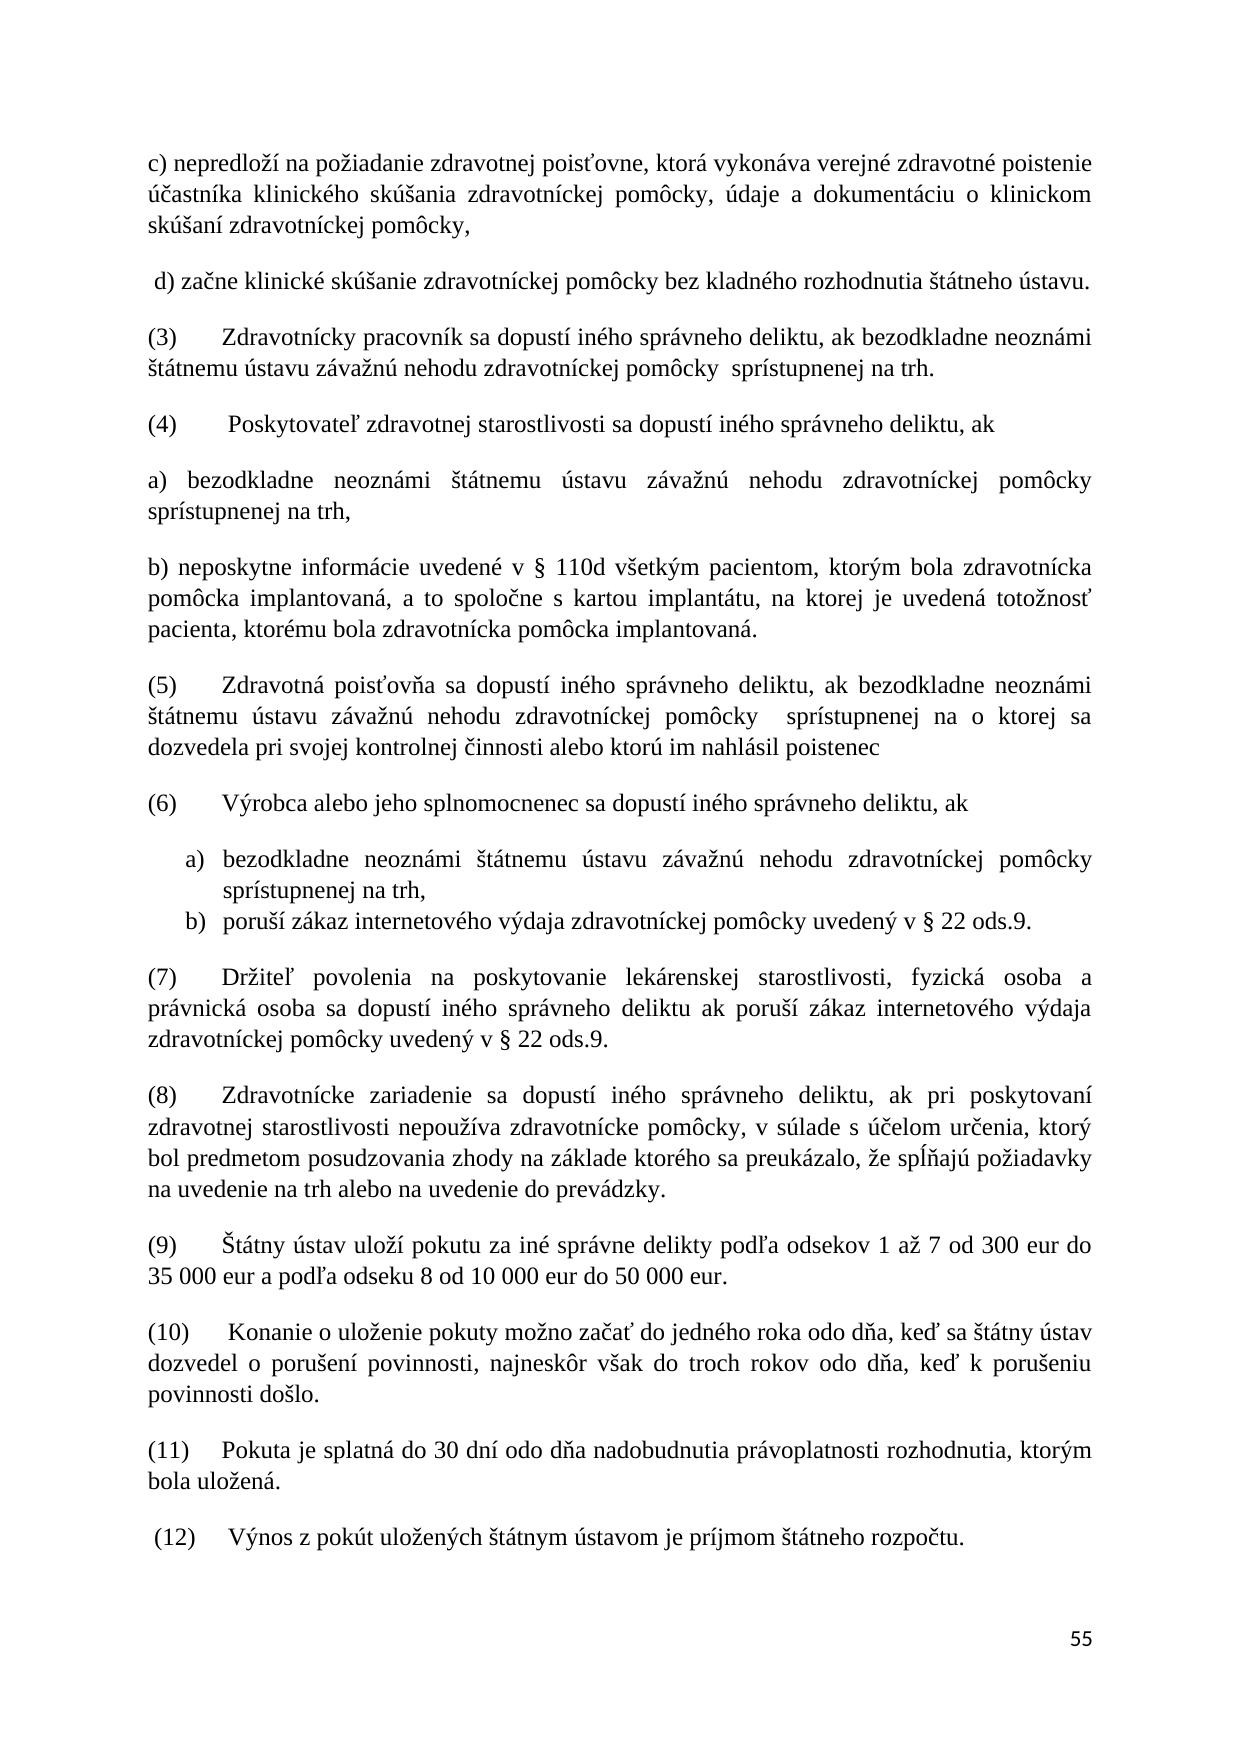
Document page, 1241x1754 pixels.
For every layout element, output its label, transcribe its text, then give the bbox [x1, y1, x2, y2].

text (8) Zdravotnícke zariadenie sa dopustí iného správneho deliktu, ak pri poskytovaní zdravotnej starostlivosti nepoužíva zdravotnícke pomôcky, v súlade s účelom určenia, ktorý bol predmetom posudzovania zhody na základe ktorého sa preukázalo, že spĺňajú požiadavky na uvedenie na trh alebo na uvedenie do prevádzky. [148, 1081, 1093, 1202]
list poruší zákaz internetového výdaja zdravotníckej pomôcky uvedený v § 22 ods.9. [185, 906, 1093, 935]
text a) bezodkladne neoznámi štátnemu ústavu závažnú nehodu zdravotníckej pomôcky sprístupnenej na trh, [148, 465, 1093, 525]
text (3) Zdravotnícky pracovník sa dopustí iného správneho deliktu, ak bezodkladne neoznámi štátnemu ústavu závažnú nehodu zdravotníckej pomôcky sprístupnenej na trh. [148, 322, 1093, 382]
text (4) Poskytovateľ zdravotnej starostlivosti sa dopustí iného správneho deliktu, ak [148, 409, 1093, 438]
text c) nepredloží na požiadanie zdravotnej poisťovne, ktorá vykonáva verejné zdravotné poistenie účastníka klinického skúšania zdravotníckej pomôcky, údaje a dokumentáciu o klinickom skúšaní zdravotníckej pomôcky, [148, 148, 1093, 238]
text (11) Pokuta je splatná do 30 dní odo dňa nadobudnutia právoplatnosti rozhodnutia, ktorým bola uložená. [148, 1435, 1093, 1495]
text b) neposkytne informácie uvedené v § 110d všetkým pacientom, ktorým bola zdravotnícka pomôcka implantovaná, a to spoločne s kartou implantátu, na ktorej je uvedená totožnosť pacienta, ktorému bola zdravotnícka pomôcka implantovaná. [148, 552, 1093, 643]
text d) začne klinické skúšanie zdravotníckej pomôcky bez kladného rozhodnutia štátneho ústavu. [148, 266, 1093, 294]
list bezodkladne neoznámi štátnemu ústavu závažnú nehodu zdravotníckej pomôcky sprístupnenej na trh, [185, 844, 1093, 904]
text (7) Držiteľ povolenia na poskytovanie lekárenskej starostlivosti, fyzická osoba a právnická osoba sa dopustí iného správneho deliktu ak poruší zákaz internetového výdaja zdravotníckej pomôcky uvedený v § 22 ods.9. [148, 962, 1093, 1053]
text (10) Konanie o uloženie pokuty možno začať do jedného roka odo dňa, keď sa štátny ústav dozvedel o porušení povinnosti, najneskôr však do troch rokov odo dňa, keď k porušeniu povinnosti došlo. [148, 1317, 1093, 1408]
text (6) Výrobca alebo jeho splnomocnenec sa dopustí iného správneho deliktu, ak [148, 788, 1093, 817]
text (9) Štátny ústav uloží pokutu za iné správne delikty podľa odsekov 1 až 7 od 300 eur do 35 000 eur a podľa odseku 8 od 10 000 eur do 50 000 eur. [148, 1230, 1093, 1289]
text (5) Zdravotná poisťovňa sa dopustí iného správneho deliktu, ak bezodkladne neoznámi štátnemu ústavu závažnú nehodu zdravotníckej pomôcky sprístupnenej na o ktorej sa dozvedela pri svojej kontrolnej činnosti alebo ktorú im nahlásil poistenec [148, 670, 1093, 761]
text (12) Výnos z pokút uložených štátnym ústavom je príjmom štátneho rozpočtu. [148, 1522, 1093, 1551]
